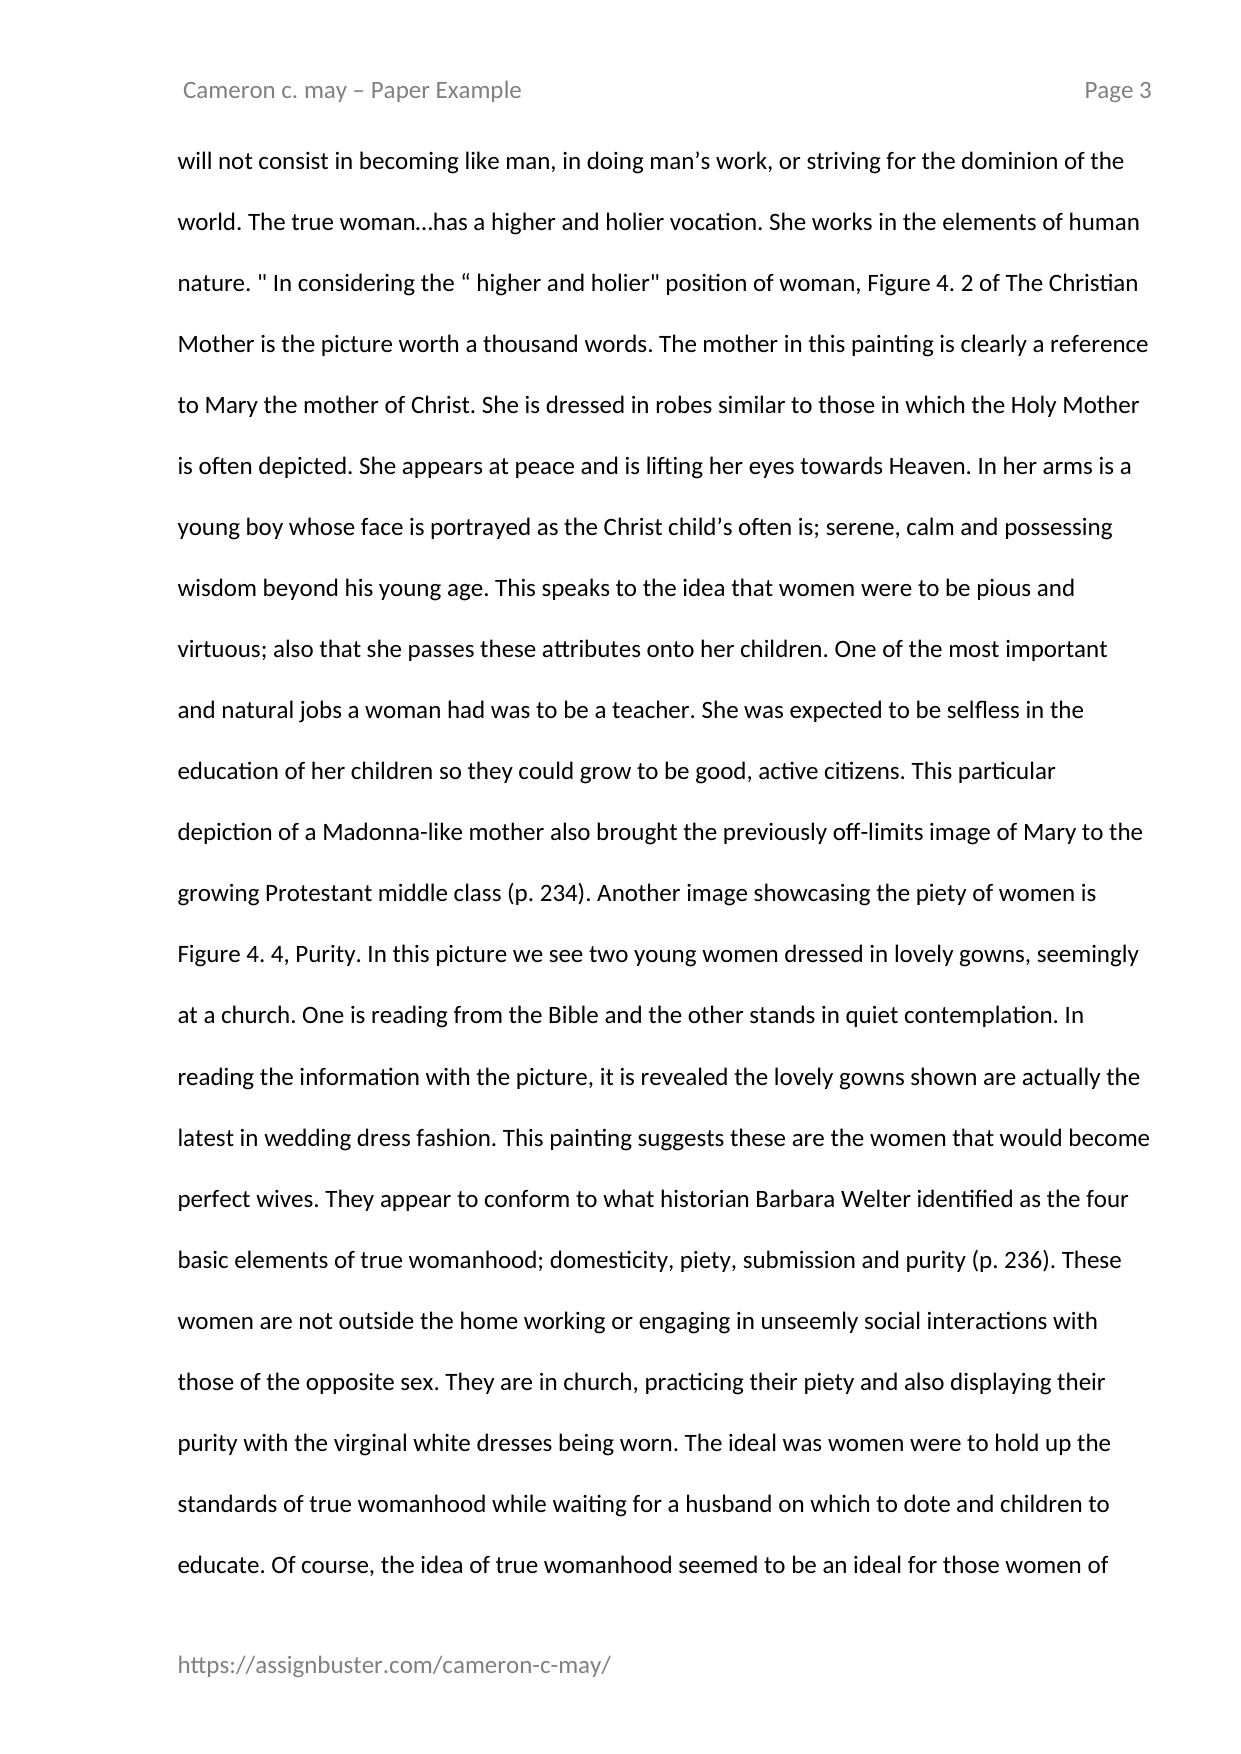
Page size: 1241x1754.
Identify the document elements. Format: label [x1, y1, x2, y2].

text [177, 145, 1152, 1579]
